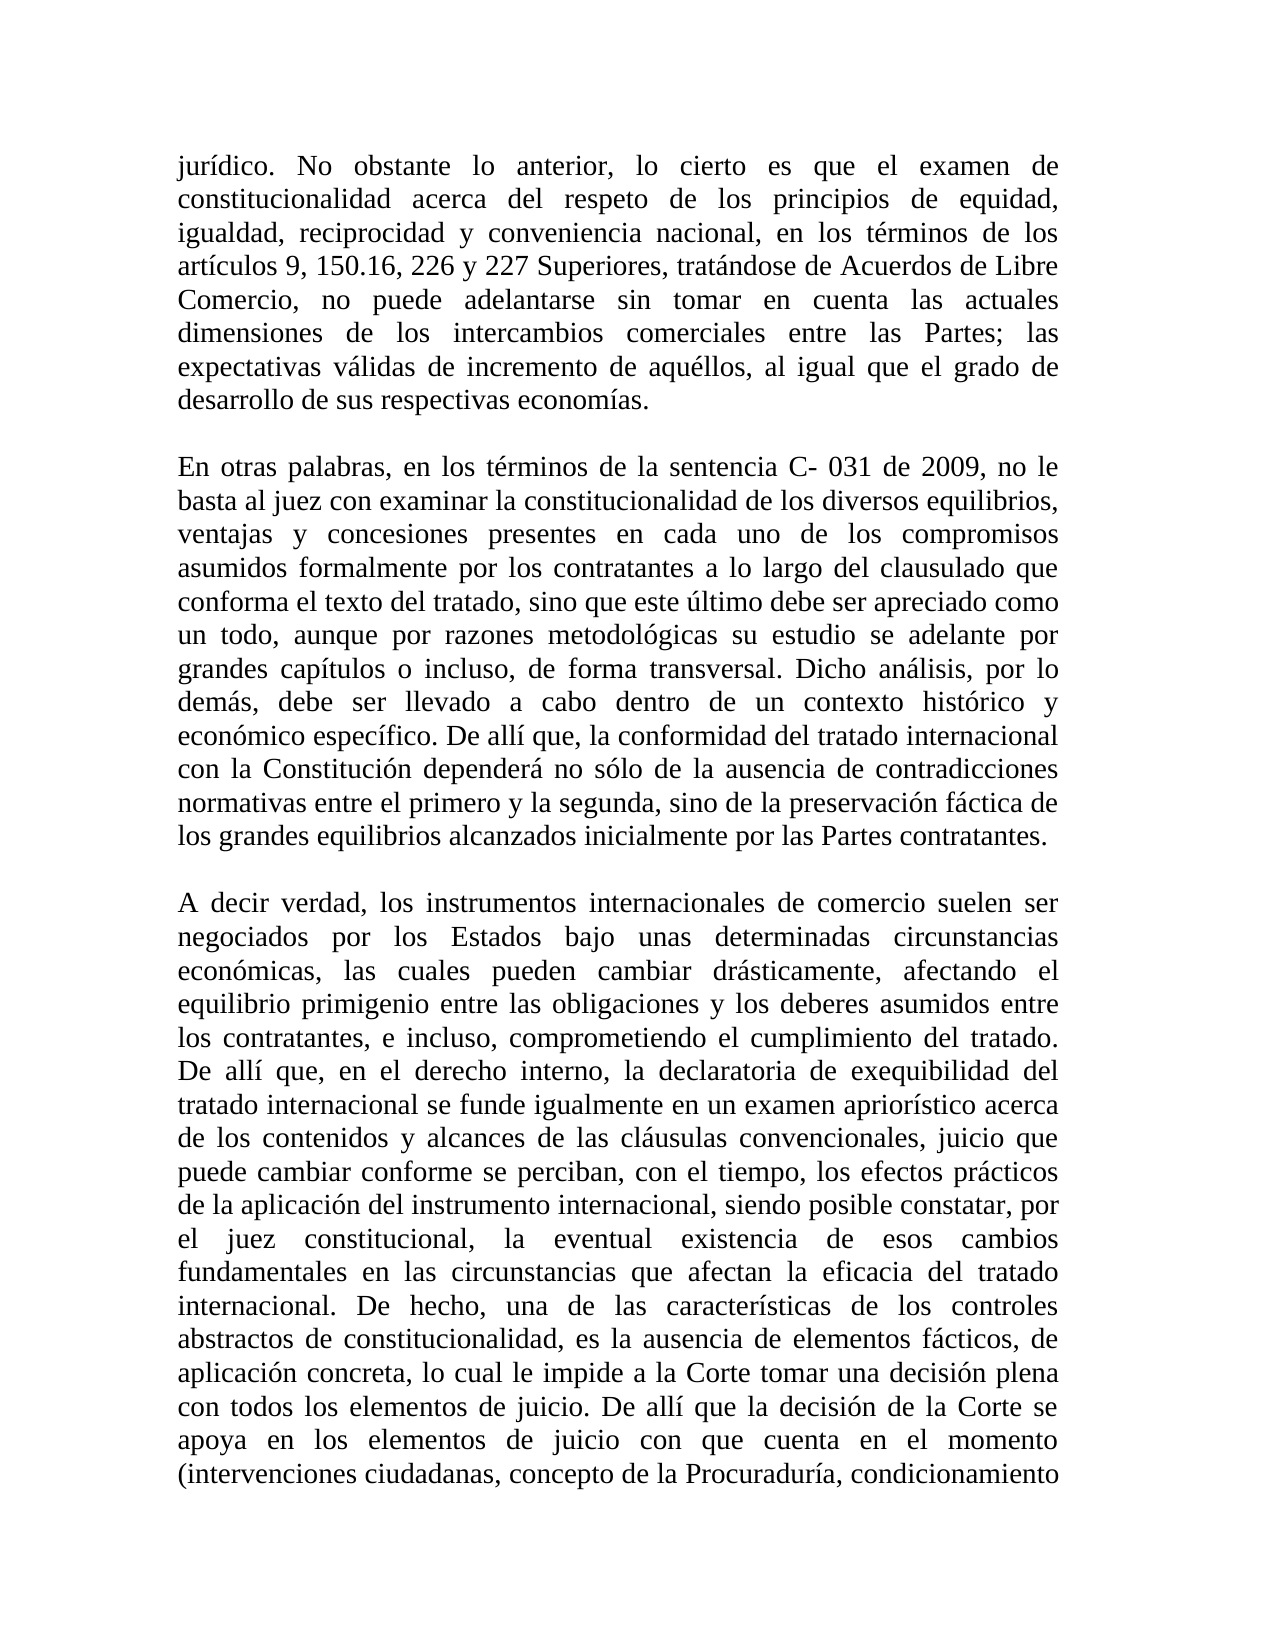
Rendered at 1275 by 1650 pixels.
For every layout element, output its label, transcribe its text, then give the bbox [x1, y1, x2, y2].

text En otras palabras, en los términos de la sentencia C- 031 de 2009, no le basta al juez con examinar la constitucionalidad de los diversos equilibrios, ventajas y concesiones presentes en cada uno de los compromisos asumidos formalmente por los contratantes a lo largo del clausulado que conforma el texto del tratado, sino que este último debe ser apreciado como un todo, aunque por razones metodológicas su estudio se adelante por grandes capítulos o incluso, de forma transversal. Dicho análisis, por lo demás, debe ser llevado a cabo dentro de un contexto histórico y económico específico. De allí que, la conformidad del tratado internacional con la Constitución dependerá no sólo de la ausencia de contradicciones normativas entre el primero y la segunda, sino de la preservación fáctica de los grandes equilibrios alcanzados inicialmente por las Partes contratantes. [177, 449, 1059, 852]
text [177, 148, 1059, 416]
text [177, 886, 1059, 1489]
